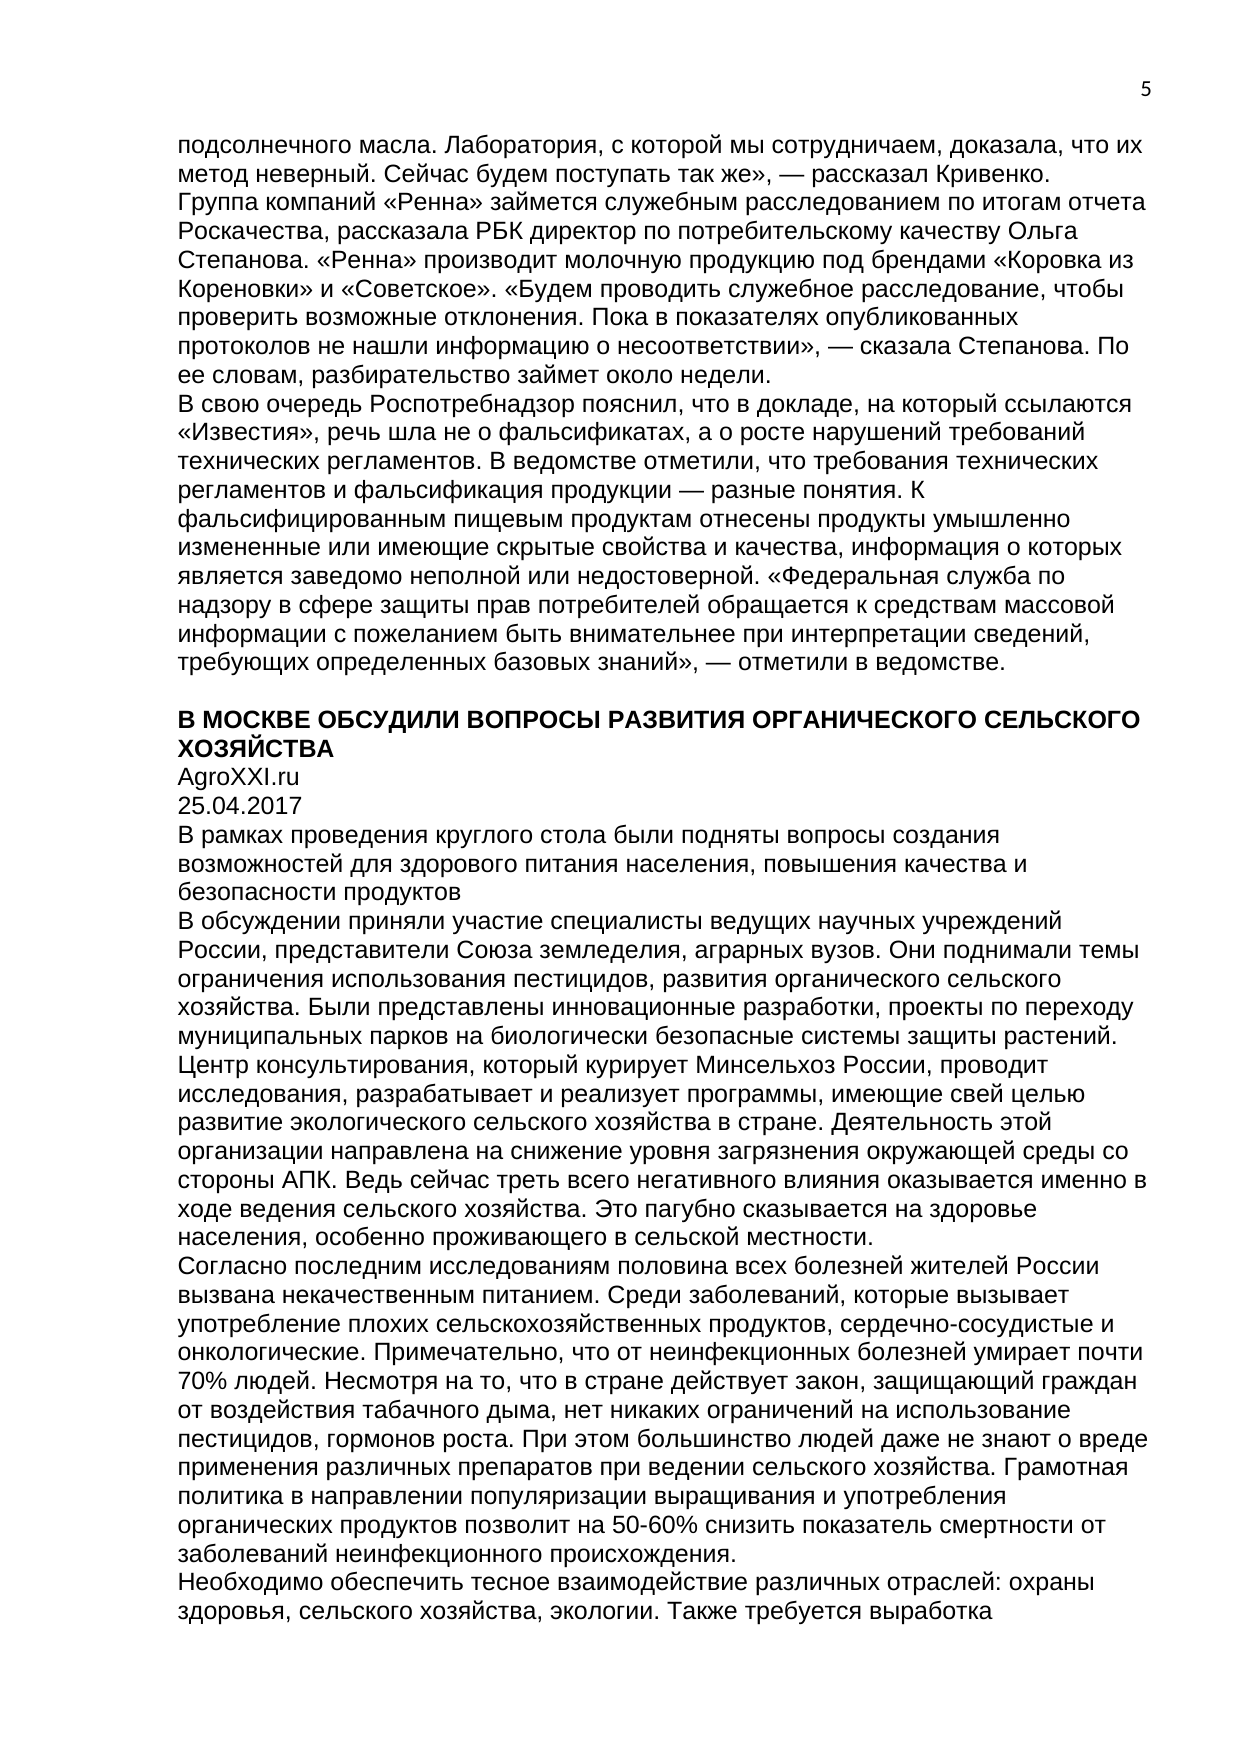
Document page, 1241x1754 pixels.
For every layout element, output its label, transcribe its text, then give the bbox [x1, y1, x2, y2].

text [177, 906, 1152, 1625]
text В рамках проведения круглого стола были подняты вопросы создания возможностей для здорового питания населения, повышения качества и безопасности продуктов [177, 820, 1152, 906]
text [177, 130, 1152, 676]
text AgroXXI.ru [177, 762, 1152, 791]
text 25.04.2017 [177, 791, 1152, 820]
text В МОСКВЕ ОБСУДИЛИ ВОПРОСЫ РАЗВИТИЯ ОРГАНИЧЕСКОГО СЕЛЬСКОГО ХОЗЯЙСТВА [177, 705, 1152, 762]
